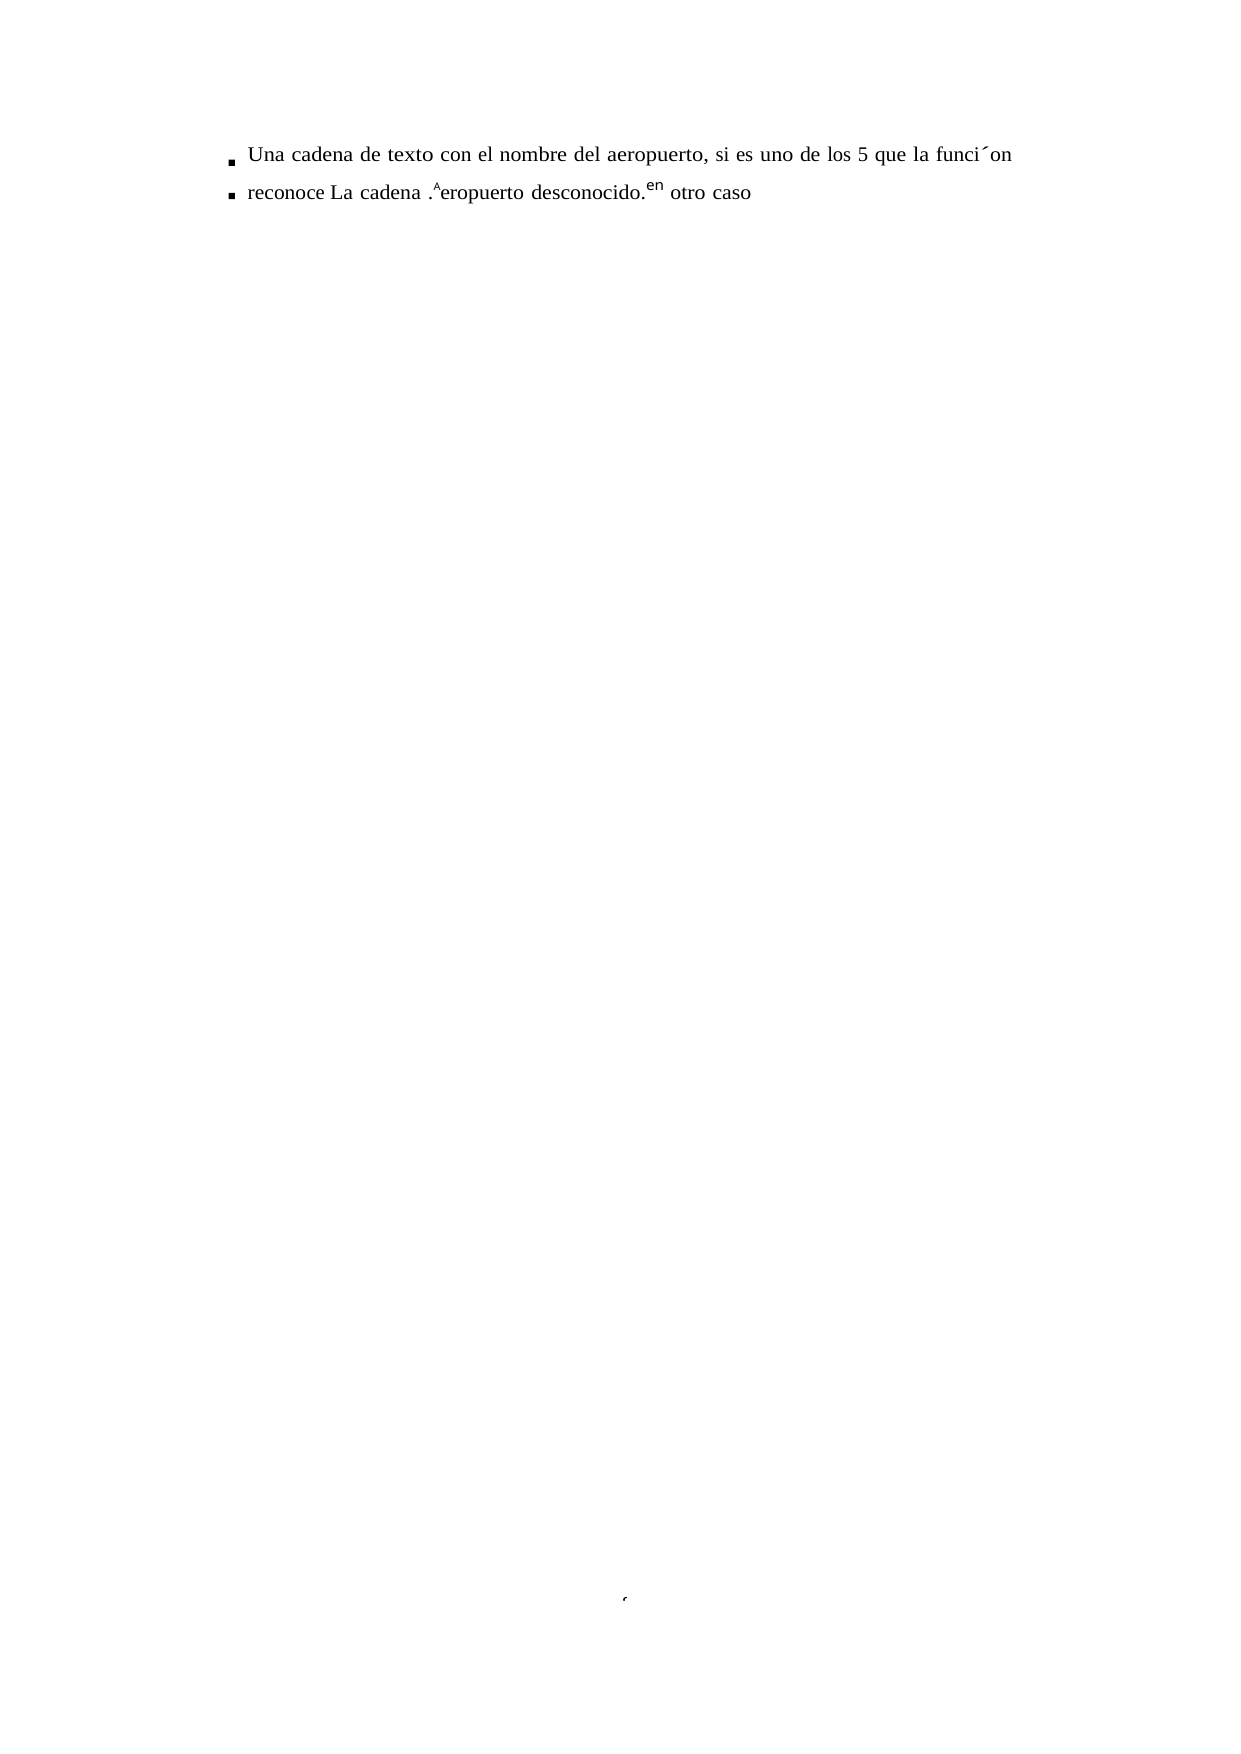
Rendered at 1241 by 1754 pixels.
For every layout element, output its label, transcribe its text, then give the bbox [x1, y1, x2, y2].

text Una cadena de texto con el nombre del aeropuerto, si es uno de los 5 que la funci´on reconoce La cadena .Aeropuerto desconocido.en otro caso [247, 142, 1091, 204]
